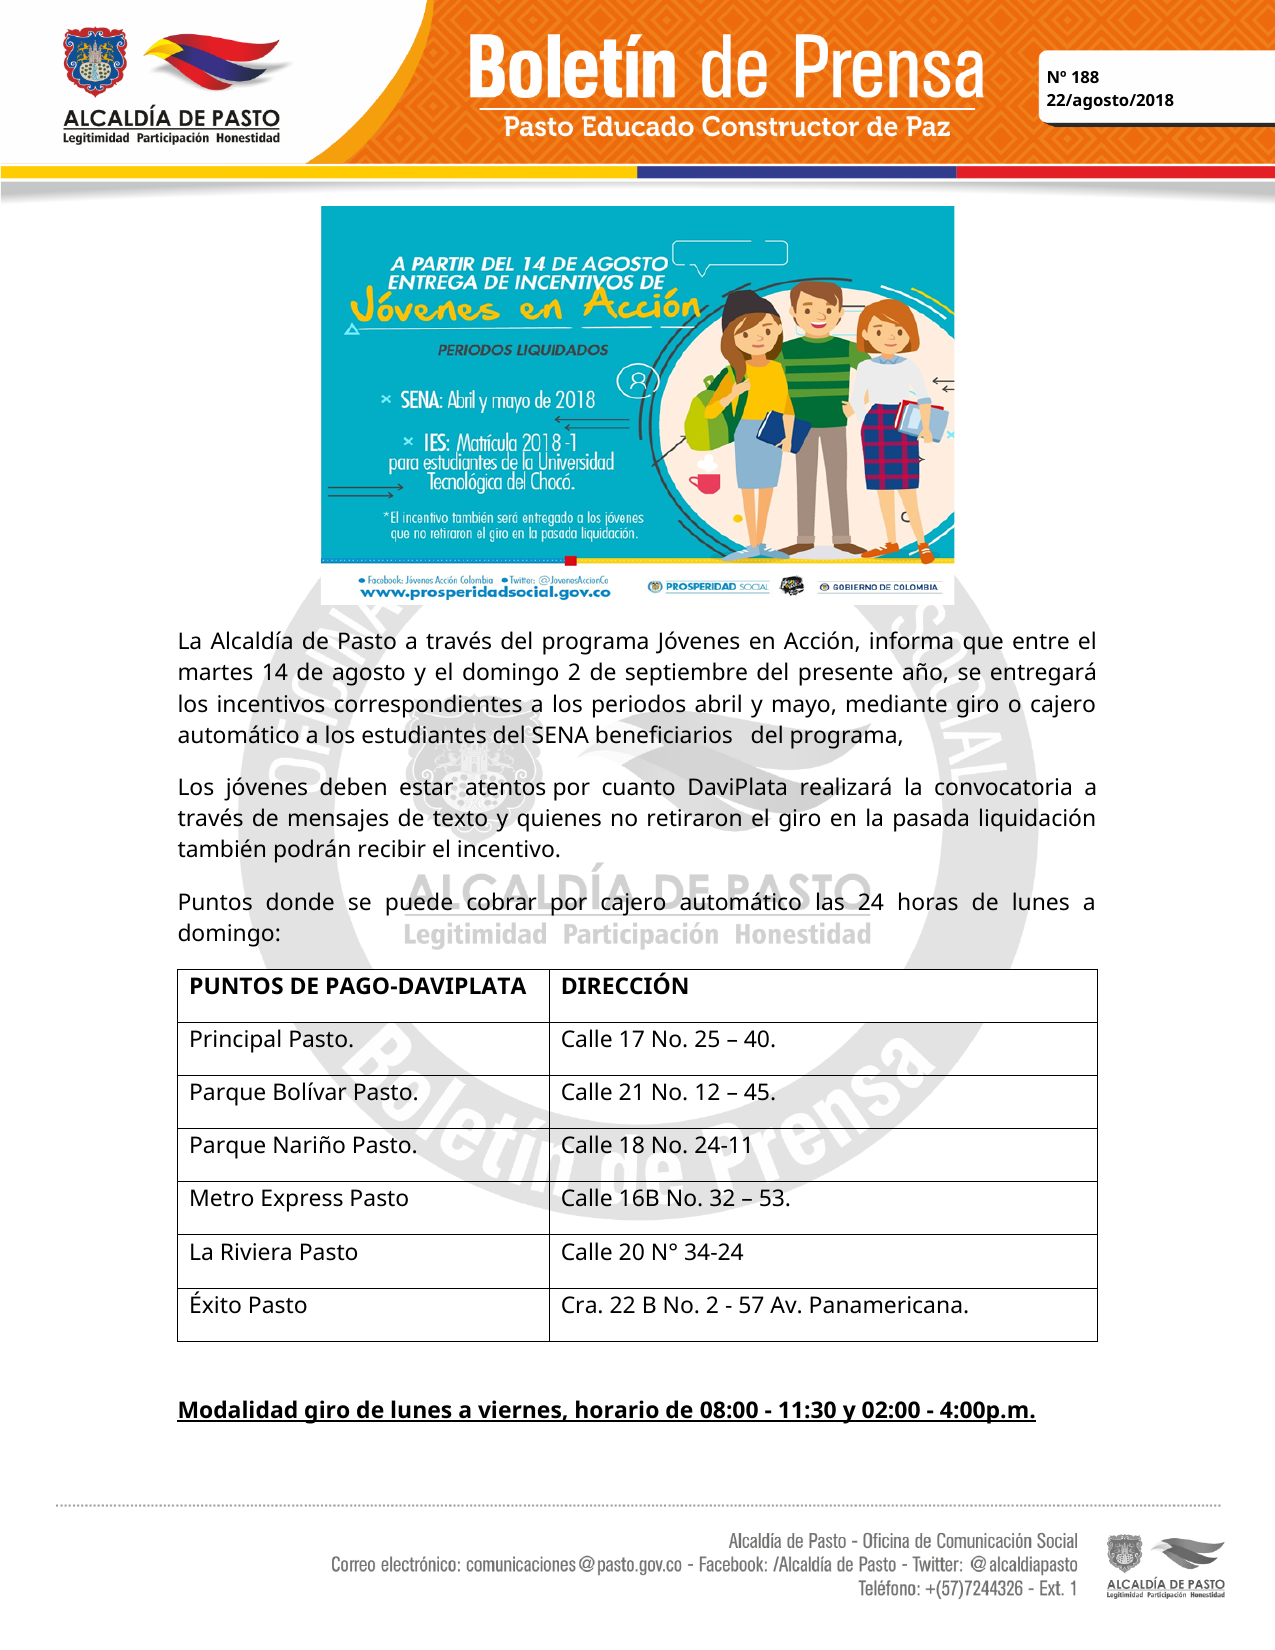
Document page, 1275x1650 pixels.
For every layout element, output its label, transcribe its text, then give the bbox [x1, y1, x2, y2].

text La Alcaldía de Pasto a través del programa Jóvenes en Acción, informa que entre el martes 14 de agosto y el domingo 2 de septiembre del presente año, se entregará los incentivos correspondientes a los periodos abril y mayo, mediante giro o cajero automático a los estudiantes del SENA beneficiarios del programa, [177, 625, 1098, 750]
table_cell Éxito Pasto [178, 1289, 549, 1341]
picture [0, 0, 1275, 1645]
table_cell Calle 18 No. 24-11 [550, 1129, 1097, 1181]
text Modalidad giro de lunes a viernes, horario de 08:00 - 11:30 y 02:00 - 4:00p.m. [177, 1394, 1098, 1425]
text Puntos donde se puede cobrar por cajero automático las 24 horas de lunes a domingo: [177, 885, 1098, 948]
table_header DIRECCIÓN [550, 970, 1097, 1022]
table_cell Calle 20 N° 34-24 [550, 1235, 1097, 1287]
table_cell Calle 21 No. 12 – 45. [550, 1076, 1097, 1128]
table_cell Cra. 22 B No. 2 - 57 Av. Panamericana. [550, 1289, 1097, 1341]
table_cell Calle 17 No. 25 – 40. [550, 1023, 1097, 1075]
table_cell Calle 16B No. 32 – 53. [550, 1182, 1097, 1234]
table_cell Parque Bolívar Pasto. [178, 1076, 549, 1128]
table_cell Principal Pasto. [178, 1023, 549, 1075]
table_cell La Riviera Pasto [178, 1235, 549, 1287]
text Los jóvenes deben estar atentos por cuanto DaviPlata realizará la convocatoria a través de mensajes de texto y quienes no retiraron el giro en la pasada liquidación también podrán recibir el incentivo. [177, 771, 1098, 864]
table_cell Metro Express Pasto [178, 1182, 549, 1234]
table_header PUNTOS DE PAGO-DAVIPLATA [178, 970, 549, 1022]
table_cell Parque Nariño Pasto. [178, 1129, 549, 1181]
